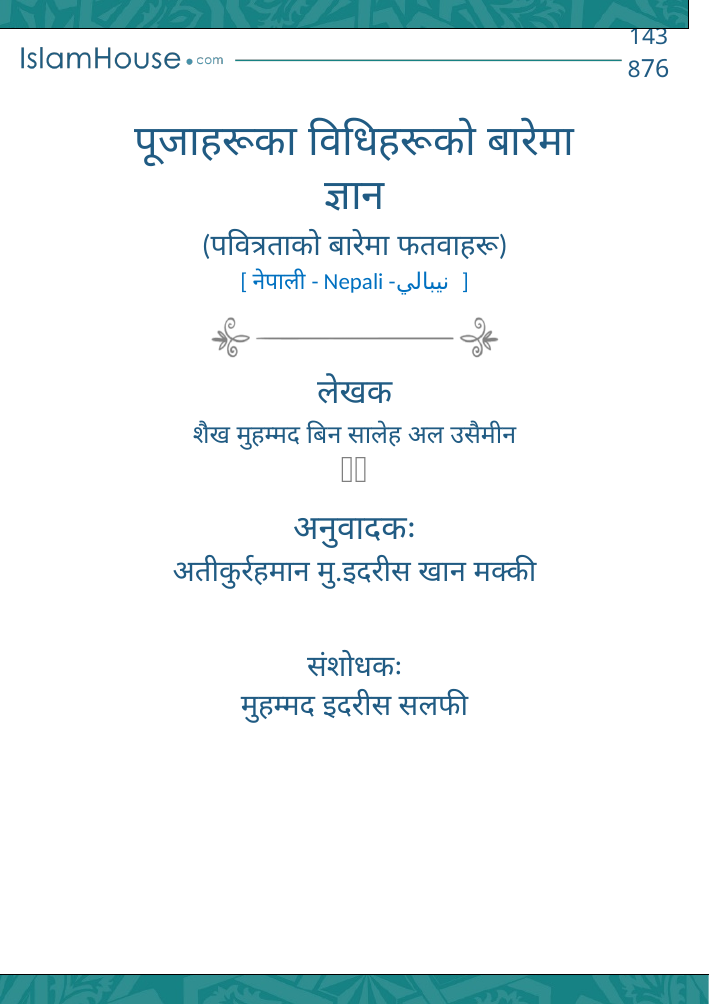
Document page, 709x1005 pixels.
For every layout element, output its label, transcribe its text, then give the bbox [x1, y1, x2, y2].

picture [0, 975, 709, 1004]
picture [0, 0, 688, 28]
text अतीकुर्रहमान मु.इदरीस खान मक्की [118, 553, 591, 593]
text मुहम्मद इदरीस सलफी [118, 689, 591, 727]
text अनुवादकः [118, 509, 591, 553]
picture [14, 43, 629, 74]
text [ नेपाली - Nepali -نيبالي ] [118, 267, 591, 299]
text संशोधकः [118, 651, 591, 689]
text लेखक [118, 374, 591, 417]
text (पवित्रताको बारेमा फतवाहरू) [118, 227, 591, 267]
text पूजाहरूका विधिहरूको बारेमा ज्ञान [118, 118, 591, 227]
text शैख मुहम्मद बिन सालेह अल उसैमीन [118, 421, 591, 453]
